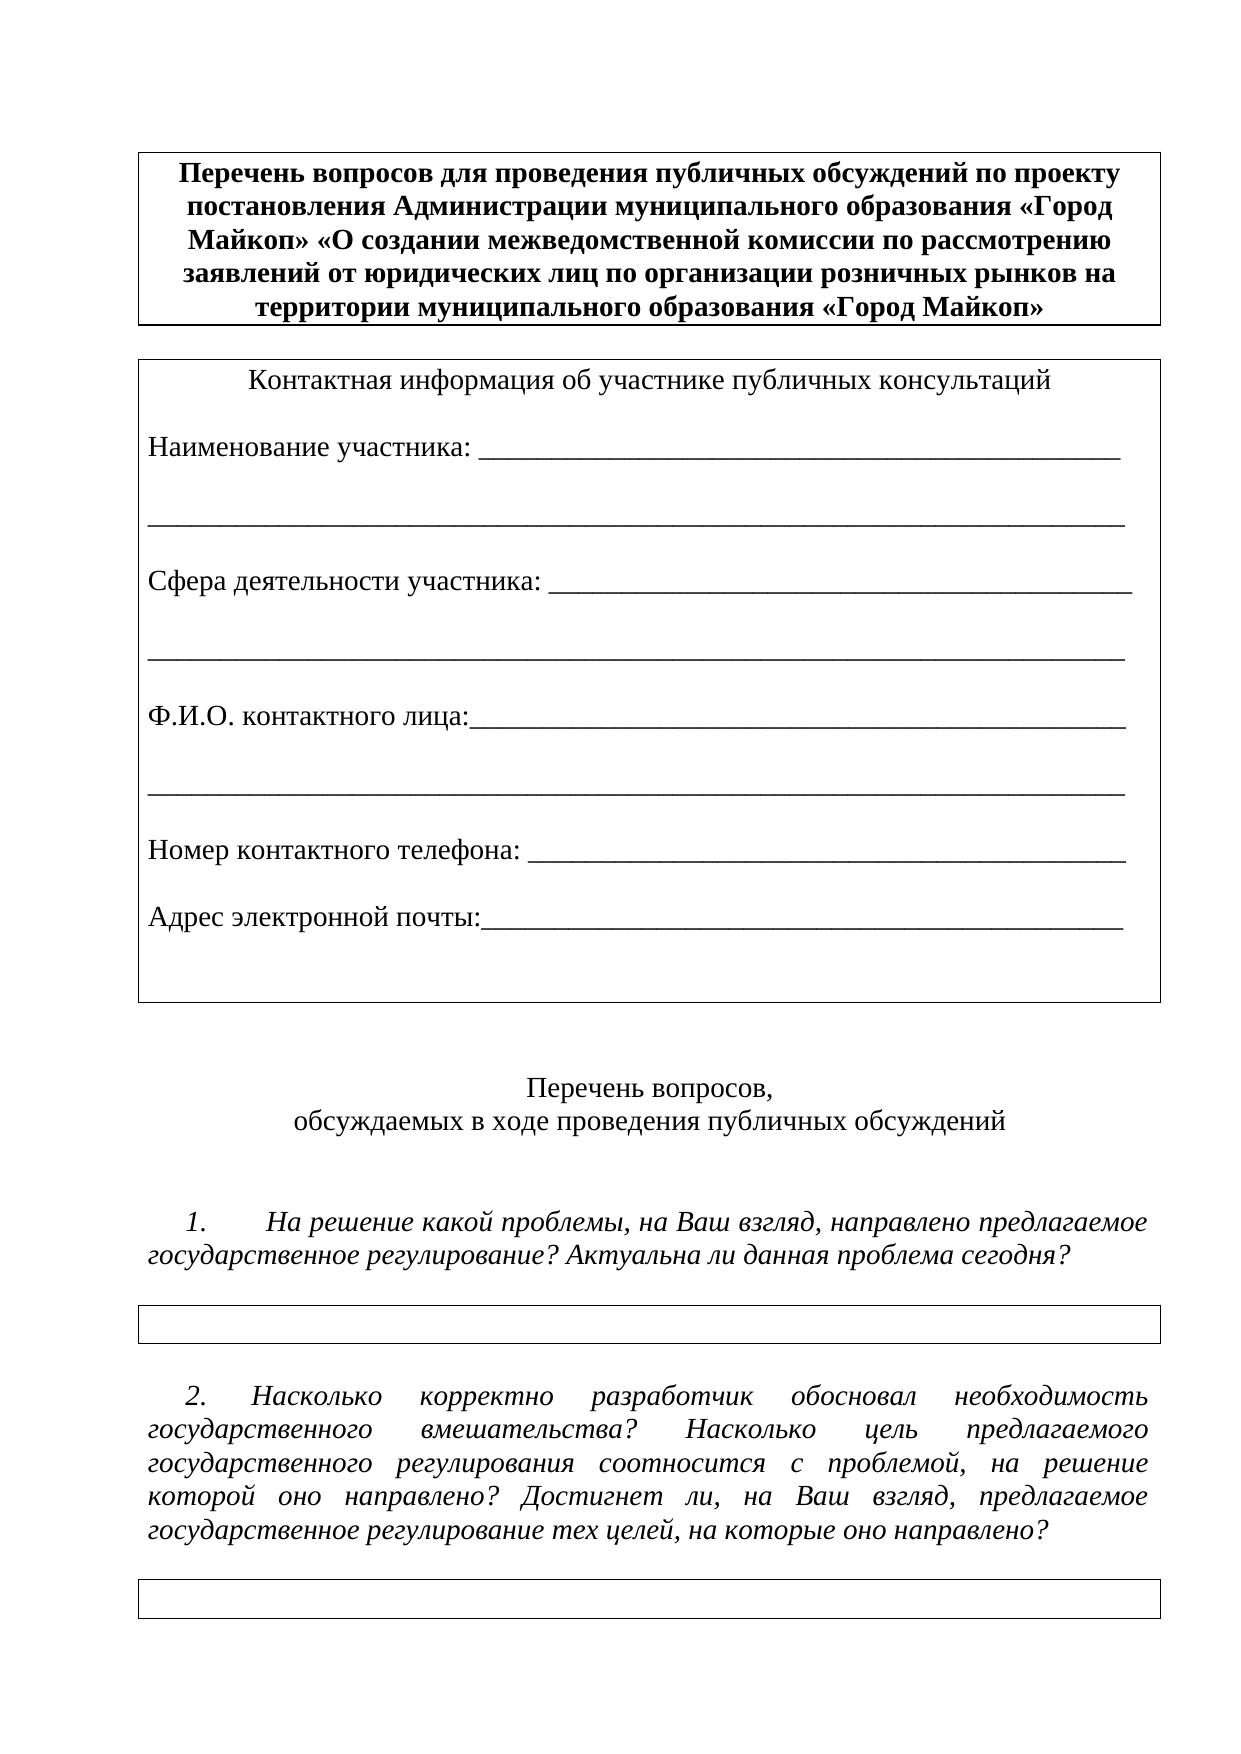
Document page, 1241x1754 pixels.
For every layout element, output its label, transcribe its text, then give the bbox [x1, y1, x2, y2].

text ___________________________________________________________________ [148, 496, 1152, 530]
text обсуждаемых в ходе проведения публичных обсуждений [148, 1103, 1152, 1137]
text Перечень вопросов для проведения публичных обсуждений по проекту постановления Администрации муниципального образования «Город Майкоп» «О создании межведомственной комиссии по рассмотрению заявлений от юридических лиц по организации розничных рынков на территории муниципального образования «Город Майкоп» [139, 153, 1160, 324]
text Ф.И.О. контактного лица:_____________________________________________ [148, 698, 1152, 731]
text Контактная информация об участнике публичных консультаций [139, 360, 1160, 396]
list Насколько корректно разработчик обосновал необходимость государственного вмешательства? Насколько цель предлагаемого государственного регулирования соотносится с проблемой, на решение которой оно направлено? Достигнет ли, на Ваш взгляд, предлагаемое государственное регулирование тех целей, на которые оно направлено? [148, 1378, 1152, 1546]
text ___________________________________________________________________ [148, 631, 1152, 664]
list На решение какой проблемы, на Ваш взгляд, направлено предлагаемое государственное регулирование? Актуальна ли данная проблема сегодня? [148, 1204, 1152, 1271]
text Наименование участника: ____________________________________________ [148, 429, 1152, 463]
text Перечень вопросов, [148, 1070, 1152, 1103]
text Номер контактного телефона: _________________________________________ [148, 832, 1152, 865]
text Адрес электронной почты:____________________________________________ [148, 899, 1152, 932]
text Сфера деятельности участника: ________________________________________ [148, 563, 1152, 597]
text ___________________________________________________________________ [148, 765, 1152, 798]
